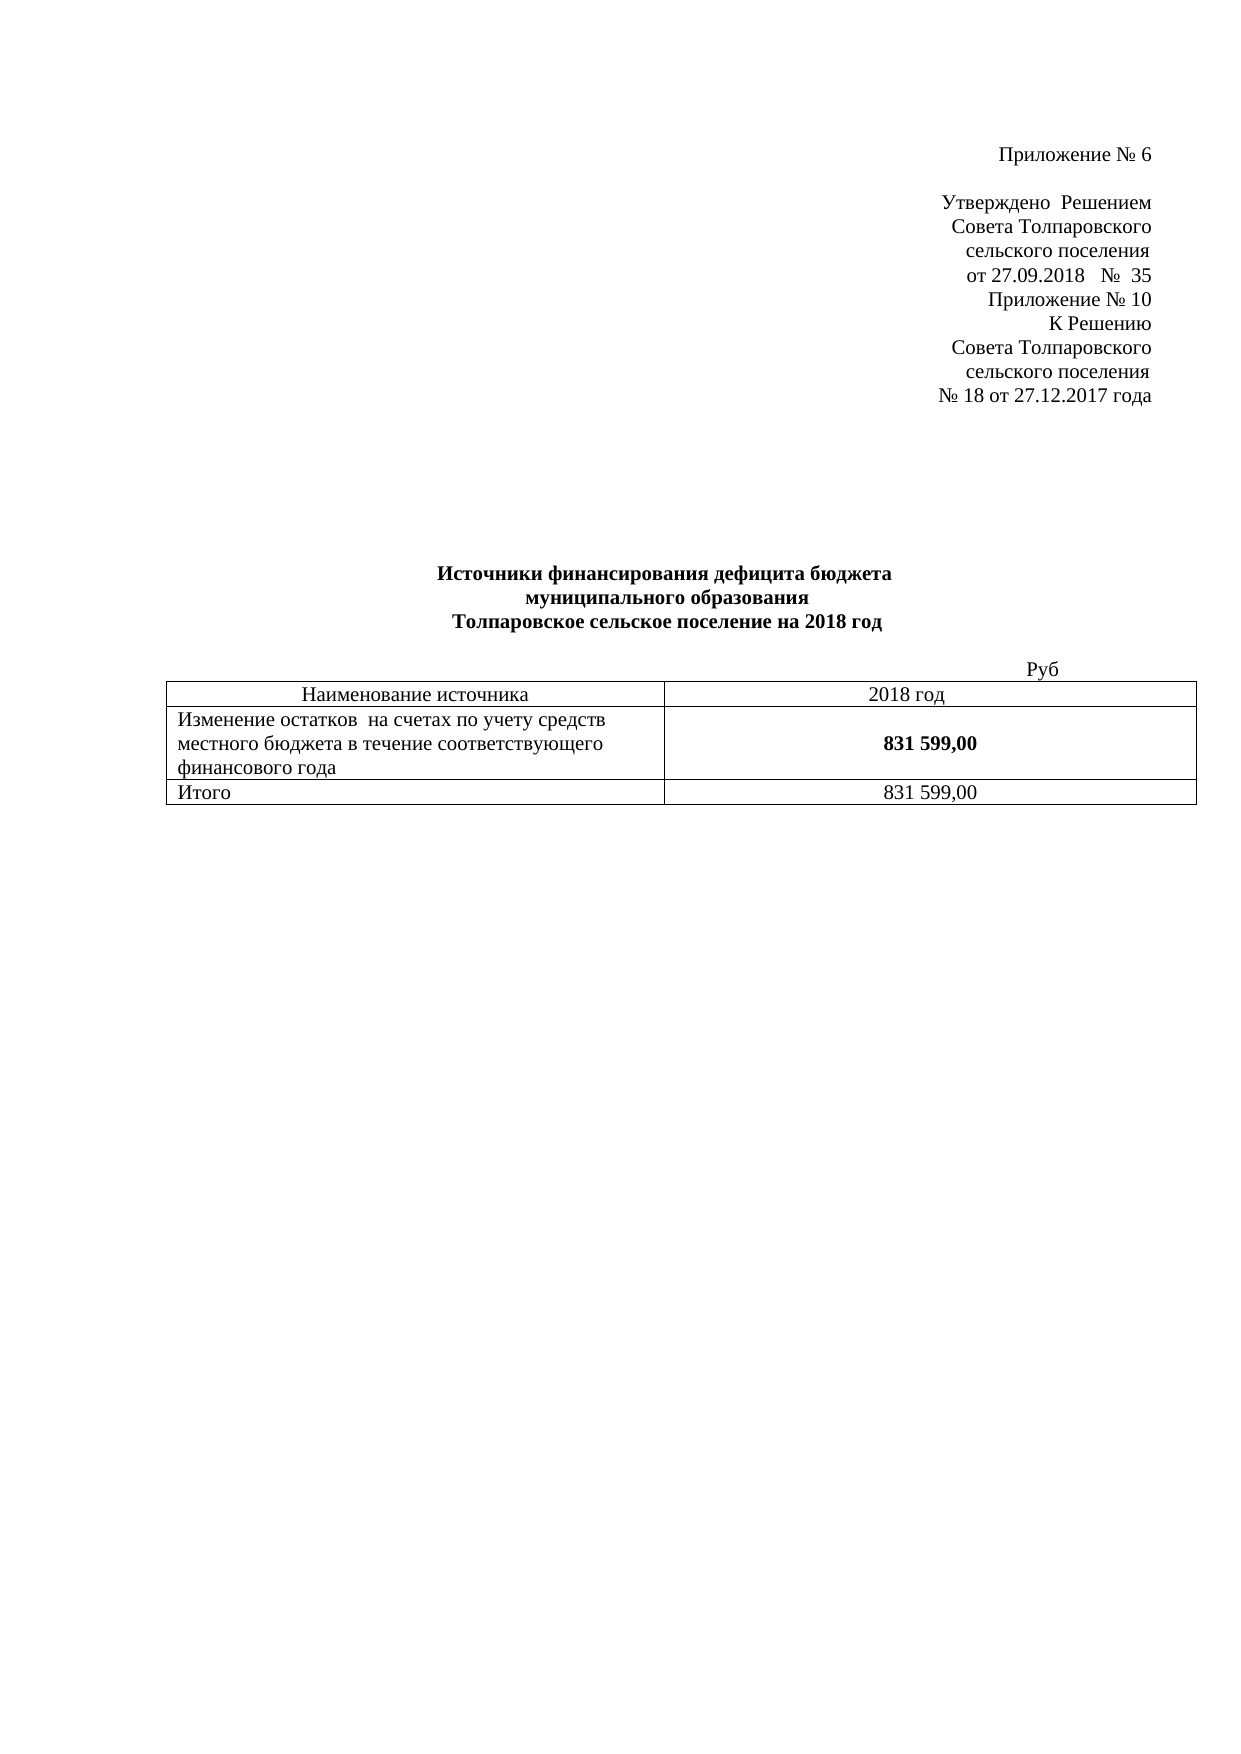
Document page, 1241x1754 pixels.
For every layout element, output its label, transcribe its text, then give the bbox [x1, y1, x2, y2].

text от 27.09.2018 № 35 [177, 262, 1152, 287]
text сельского поселения [177, 238, 1152, 262]
table_cell 831 599,00 [665, 780, 1196, 804]
text К Решению [177, 311, 1152, 335]
text № 18 от 27.12.2017 года [177, 383, 1152, 407]
text Утверждено Решением [177, 190, 1152, 214]
text сельского поселения [177, 359, 1152, 383]
text муниципального образования [177, 585, 1152, 609]
table_cell Изменение остатков на счетах по учету средств местного бюджета в течение соответствующего финансового года [167, 707, 664, 779]
table_header 2018 год [665, 682, 1196, 706]
text Приложение № 6 [177, 142, 1152, 166]
text Руб [177, 657, 1152, 681]
table_cell 831 599,00 [665, 707, 1196, 779]
text Источники финансирования дефицита бюджета [177, 561, 1152, 585]
table_header Наименование источника [167, 682, 664, 706]
text Совета Толпаровского [177, 335, 1152, 359]
table_cell Итого [167, 780, 664, 804]
text Совета Толпаровского [177, 214, 1152, 238]
text Толпаровское сельское поселение на 2018 год [177, 609, 1152, 633]
text Приложение № 10 [177, 287, 1152, 311]
